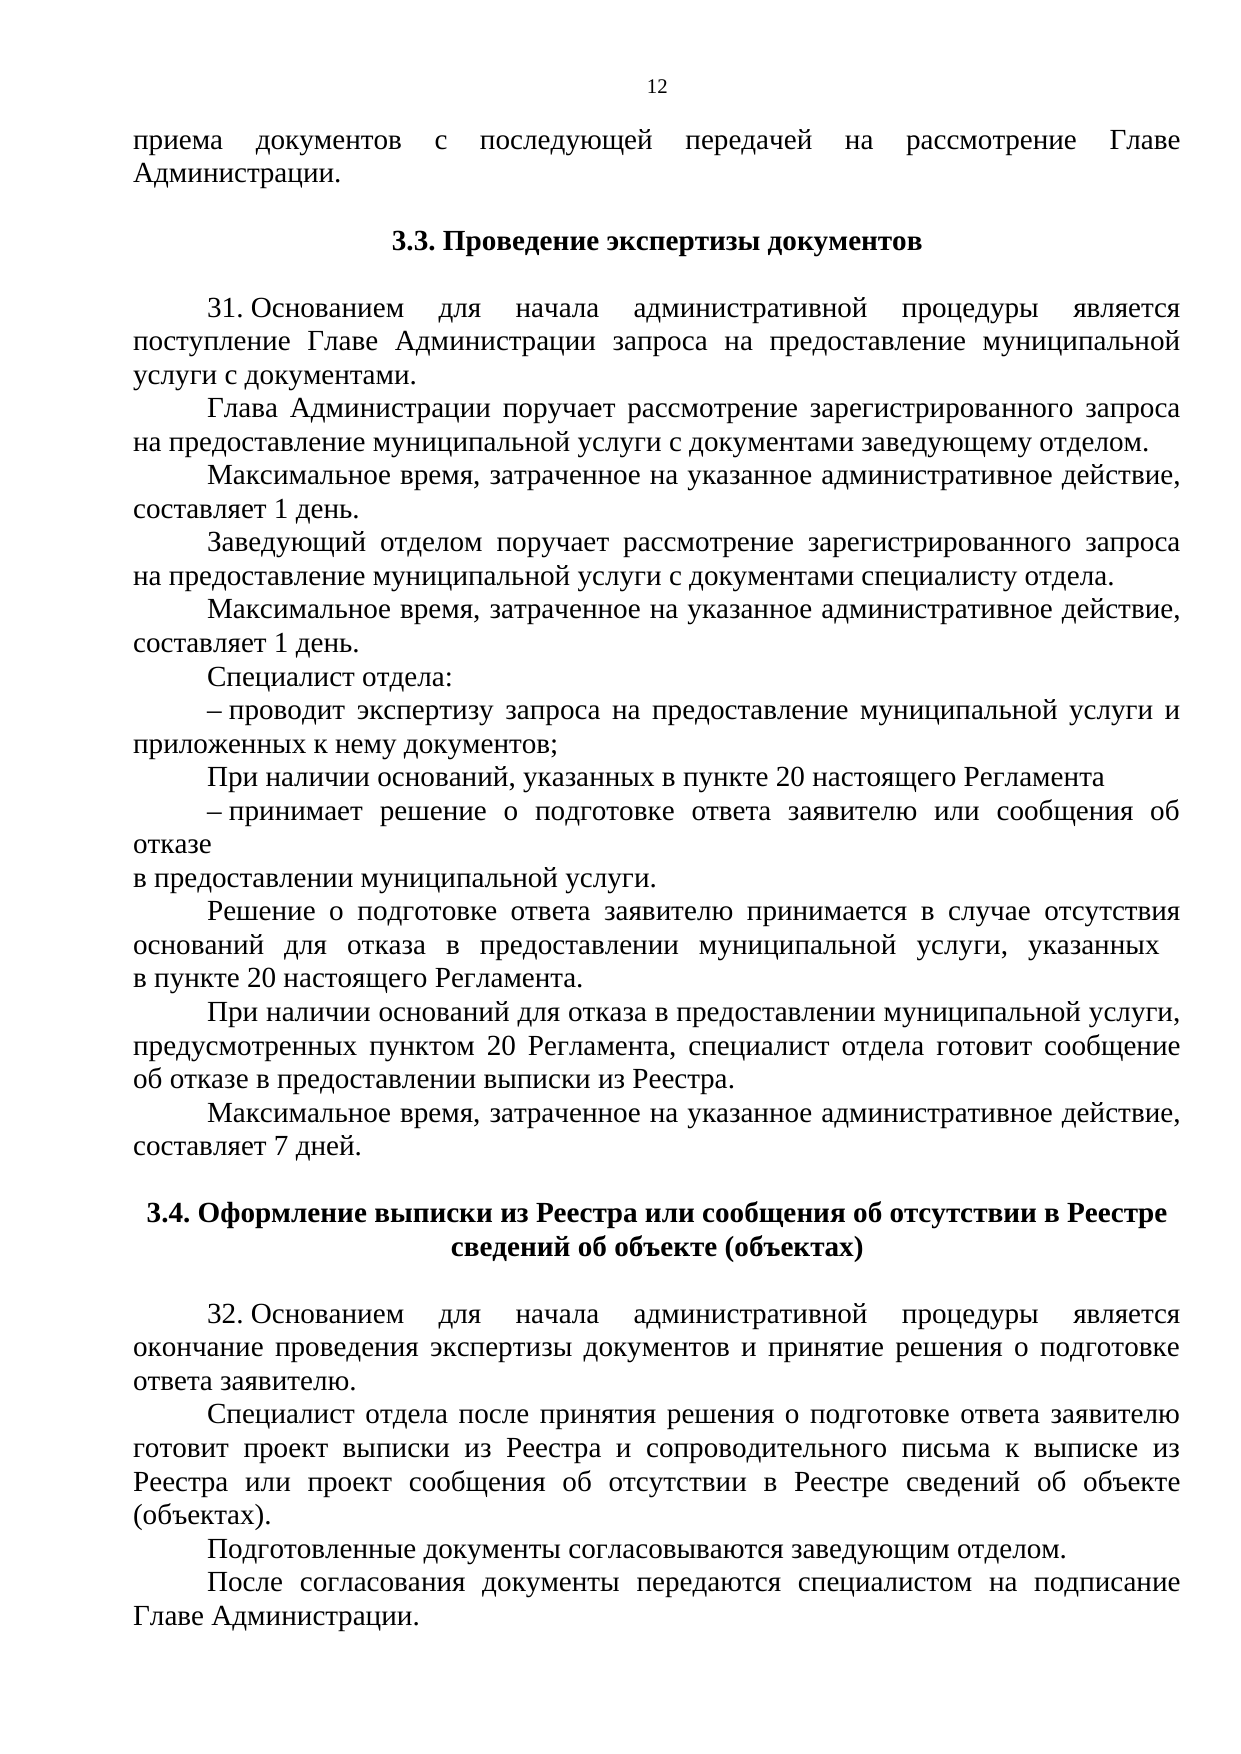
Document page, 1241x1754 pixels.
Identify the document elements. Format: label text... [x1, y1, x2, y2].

text 31. Основанием для начала административной процедуры является поступление Главе Администрации запроса на предоставление муниципальной услуги с документами. [133, 290, 1181, 390]
text После согласования документы передаются специалистом на подписание Главе Администрации. [133, 1564, 1181, 1631]
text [133, 122, 1181, 189]
text – проводит экспертизу запроса на предоставление муниципальной услуги и приложенных к нему документов; [133, 692, 1181, 759]
text 32. Основанием для начала административной процедуры является окончание проведения экспертизы документов и принятие решения о подготовке ответа заявителю. [133, 1296, 1181, 1397]
text При наличии оснований, указанных в пункте 20 настоящего Регламента [133, 759, 1181, 793]
text 3.3. Проведение экспертизы документов [133, 223, 1181, 256]
text 3.4. Оформление выписки из Реестра или сообщения об отсутствии в Реестре сведений об объекте (объектах) [133, 1195, 1181, 1262]
text – принимает решение о подготовке ответа заявителю или сообщения об отказе в предоставлении муниципальной услуги. [133, 793, 1181, 893]
text Максимальное время, затраченное на указанное административное действие, составляет 7 дней. [133, 1095, 1181, 1162]
text Заведующий отделом поручает рассмотрение зарегистрированного запроса на предоставление муниципальной услуги с документами специалисту отдела. [133, 524, 1181, 592]
text При наличии оснований для отказа в предоставлении муниципальной услуги, предусмотренных пунктом 20 Регламента, специалист отдела готовит сообщение об отказе в предоставлении выписки из Реестра. [133, 994, 1181, 1095]
text Глава Администрации поручает рассмотрение зарегистрированного запроса на предоставление муниципальной услуги с документами заведующему отделом. [133, 390, 1181, 457]
text Специалист отдела: [133, 659, 1181, 692]
text Подготовленные документы согласовываются заведующим отделом. [133, 1531, 1181, 1564]
text Максимальное время, затраченное на указанное административное действие, составляет 1 день. [133, 457, 1181, 524]
text Специалист отдела после принятия решения о подготовке ответа заявителю готовит проект выписки из Реестра и сопроводительного письма к выписке из Реестра или проект сообщения об отсутствии в Реестре сведений об объекте (объектах). [133, 1397, 1181, 1531]
text Решение о подготовке ответа заявителю принимается в случае отсутствия оснований для отказа в предоставлении муниципальной услуги, указанных в пункте 20 настоящего Регламента. [133, 893, 1181, 994]
text Максимальное время, затраченное на указанное административное действие, составляет 1 день. [133, 592, 1181, 659]
